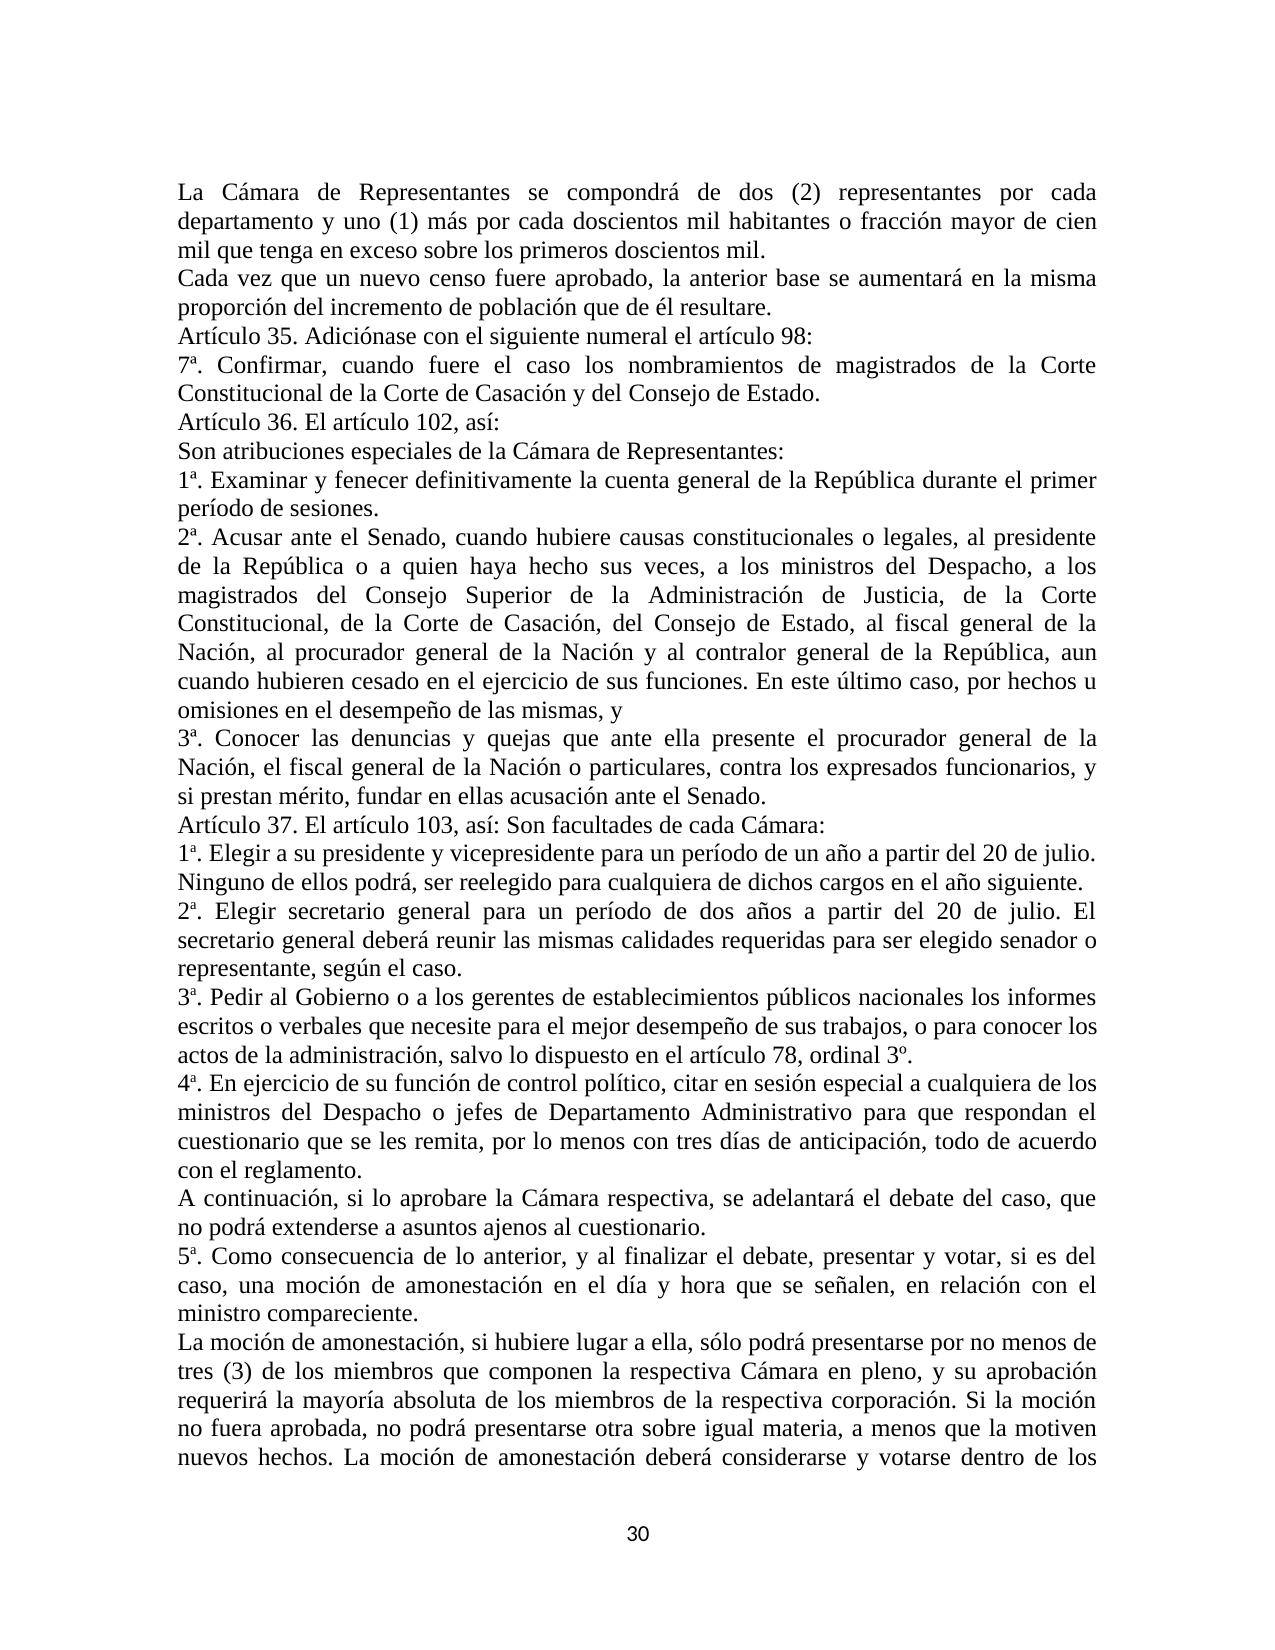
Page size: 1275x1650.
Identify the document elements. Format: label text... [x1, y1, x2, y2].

text 3ª. Conocer las denuncias y quejas que ante ella presente el procurador general de la Nación, el fiscal general de la Nación o particulares, contra los expresados funcionarios, y si prestan mérito, fundar en ellas acusación ante el Senado. [177, 723, 1098, 810]
text Cada vez que un nuevo censo fuere aprobado, la anterior base se aumentará en la misma proporción del incremento de población que de él resultare. [177, 263, 1098, 321]
text 3a. Pedir al Gobierno o a los gerentes de establecimientos públicos nacionales los informes escritos o verbales que necesite para el mejor desempeño de sus trabajos, o para conocer los actos de la administración, salvo lo dispuesto en el artículo 78, ordinal 3º. [177, 982, 1098, 1068]
text La Cámara de Representantes se compondrá de dos (2) representantes por cada departamento y uno (1) más por cada doscientos mil habitantes o fracción mayor de cien mil que tenga en exceso sobre los primeros doscientos mil. [177, 177, 1098, 263]
text 7ª. Confirmar, cuando fuere el caso los nombramientos de magistrados de la Corte Constitucional de la Corte de Casación y del Consejo de Estado. [177, 350, 1098, 407]
text 1ª. Examinar y fenecer definitivamente la cuenta general de la República durante el primer período de sesiones. [177, 465, 1098, 522]
text 4a. En ejercicio de su función de control político, citar en sesión especial a cualquiera de los ministros del Despacho o jefes de Departamento Administrativo para que respondan el cuestionario que se les remita, por lo menos con tres días de anticipación, todo de acuerdo con el reglamento. [177, 1068, 1098, 1183]
text 2ª. Acusar ante el Senado, cuando hubiere causas constitucionales o legales, al presidente de la República o a quien haya hecho sus veces, a los ministros del Despacho, a los magistrados del Consejo Superior de la Administración de Justicia, de la Corte Constitucional, de la Corte de Casación, del Consejo de Estado, al fiscal general de la Nación, al procurador general de la Nación y al contralor general de la República, aun cuando hubieren cesado en el ejercicio de sus funciones. En este último caso, por hechos u omisiones en el desempeño de las mismas, y [177, 522, 1098, 723]
text A continuación, si lo aprobare la Cámara respectiva, se adelantará el debate del caso, que no podrá extenderse a asuntos ajenos al cuestionario. [177, 1183, 1098, 1241]
text Artículo 37. El artículo 103, así: Son facultades de cada Cámara: [177, 810, 1098, 838]
text 1a. Elegir a su presidente y vicepresidente para un período de un año a partir del 20 de julio. Ninguno de ellos podrá, ser reelegido para cualquiera de dichos cargos en el año siguiente. [177, 838, 1098, 896]
text 5a. Como consecuencia de lo anterior, y al finalizar el debate, presentar y votar, si es del caso, una moción de amonestación en el día y hora que se señalen, en relación con el ministro compareciente. [177, 1241, 1098, 1327]
text Artículo 36. El artículo 102, así: [177, 407, 1098, 436]
text Artículo 35. Adiciónase con el siguiente numeral el artículo 98: [177, 321, 1098, 350]
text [177, 1327, 1098, 1471]
text 2a. Elegir secretario general para un período de dos años a partir del 20 de julio. El secretario general deberá reunir las mismas calidades requeridas para ser elegido senador o representante, según el caso. [177, 896, 1098, 982]
text Son atribuciones especiales de la Cámara de Representantes: [177, 436, 1098, 465]
